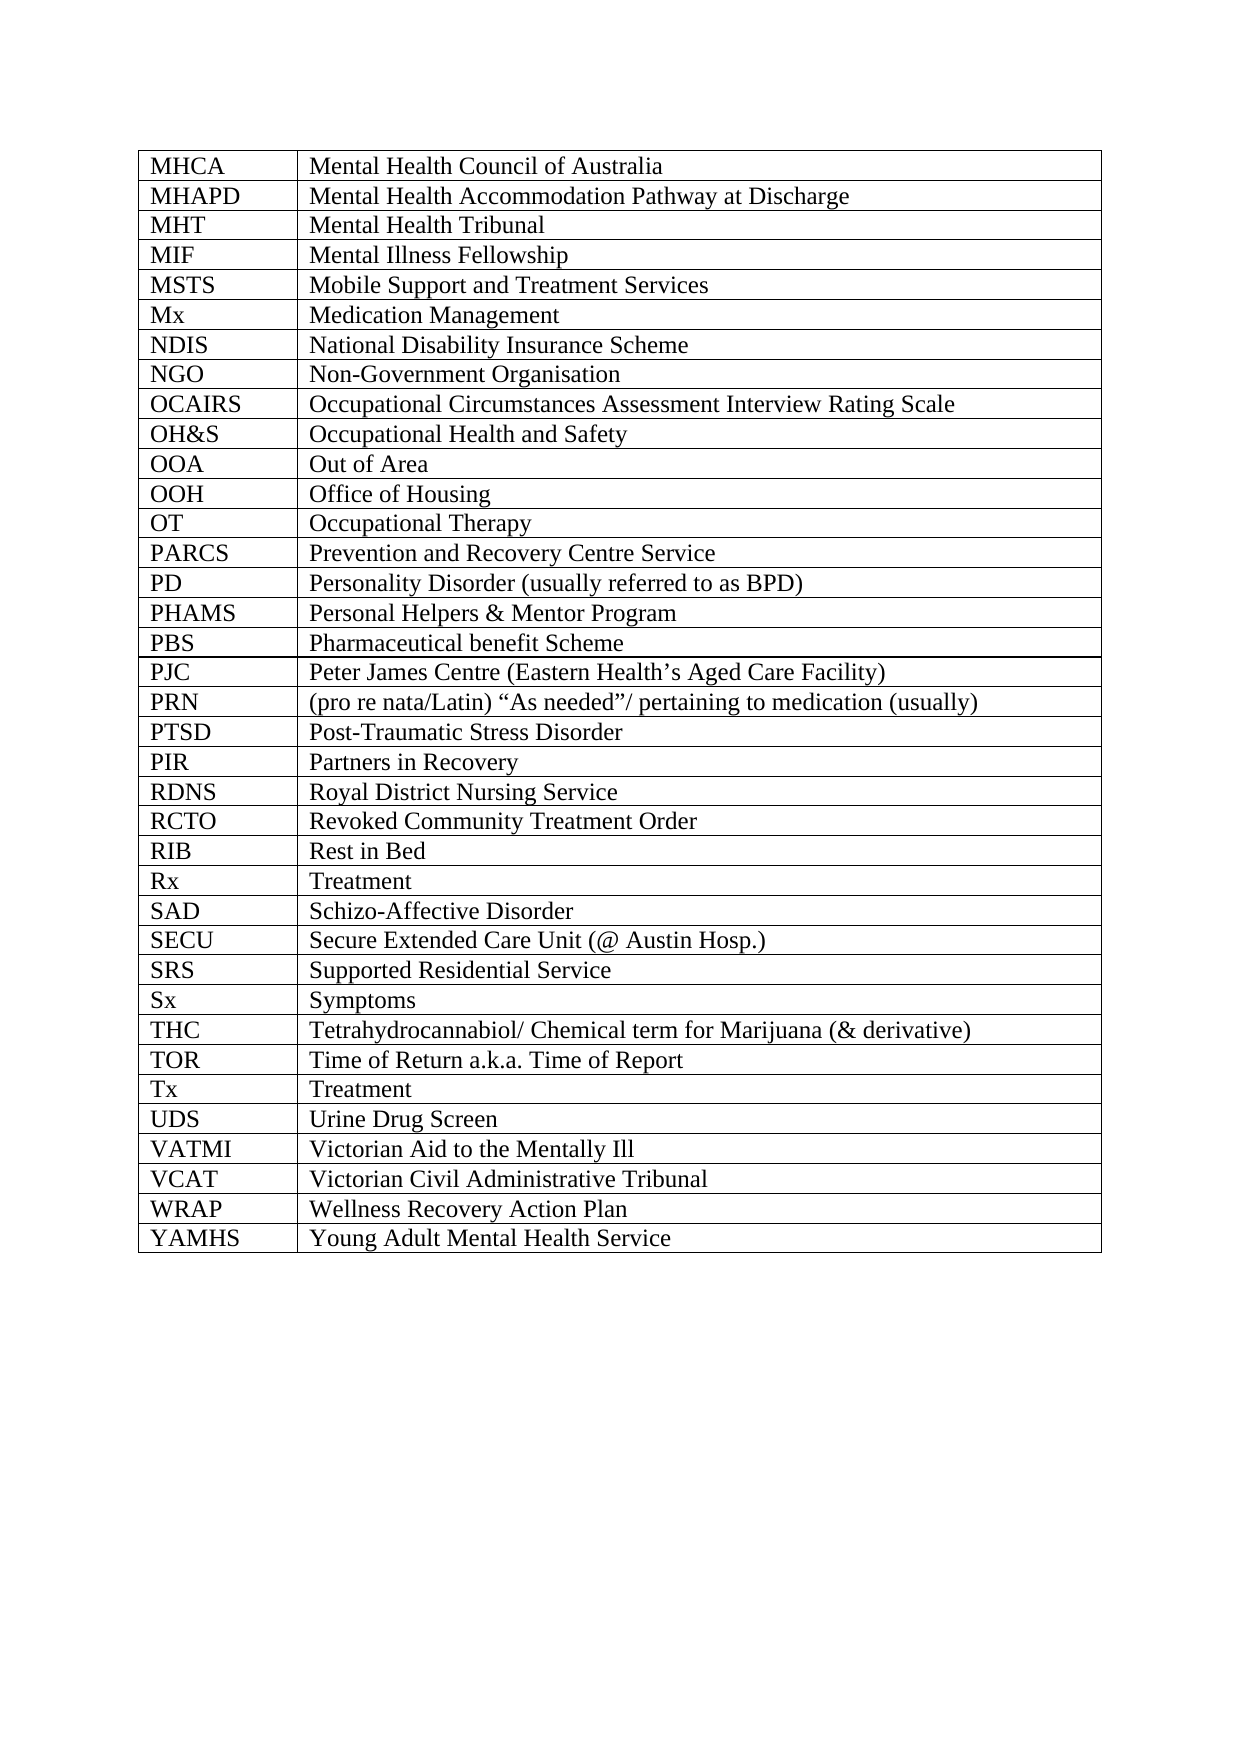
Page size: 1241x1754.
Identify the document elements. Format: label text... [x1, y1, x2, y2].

table_cell UDS [139, 1104, 297, 1133]
table_cell Pharmaceutical benefit Scheme [298, 628, 1101, 656]
table_cell OH&S [139, 419, 297, 448]
table_cell Mental Health Tribunal [298, 211, 1101, 239]
table_cell National Disability Insurance Scheme [298, 330, 1101, 358]
table_cell Partners in Recovery [298, 747, 1101, 776]
table_cell Schizo-Affective Disorder [298, 896, 1101, 924]
table_cell OCAIRS [139, 389, 297, 418]
table_cell OOH [139, 479, 297, 507]
table_cell Victorian Aid to the Mentally Ill [298, 1134, 1101, 1163]
table_cell Tetrahydrocannabiol/ Chemical term for Marijuana (& derivative) [298, 1015, 1101, 1044]
table_cell SECU [139, 926, 297, 954]
table_cell VATMI [139, 1134, 297, 1163]
table_cell OOA [139, 449, 297, 478]
table_cell VCAT [139, 1164, 297, 1193]
table_cell Treatment [298, 1075, 1101, 1103]
table_cell Rx [139, 866, 297, 895]
table_cell Personality Disorder (usually referred to as BPD) [298, 568, 1101, 597]
table_cell NDIS [139, 330, 297, 358]
table_cell PARCS [139, 538, 297, 567]
table_cell RIB [139, 836, 297, 865]
table_cell PBS [139, 628, 297, 656]
table_cell PJC [139, 658, 297, 686]
table_cell Young Adult Mental Health Service [298, 1224, 1101, 1252]
table_cell Out of Area [298, 449, 1101, 478]
table_cell Tx [139, 1075, 297, 1103]
table_cell PHAMS [139, 598, 297, 627]
table_cell Post-Traumatic Stress Disorder [298, 717, 1101, 746]
table_cell SAD [139, 896, 297, 924]
table_cell Supported Residential Service [298, 955, 1101, 984]
table_cell Office of Housing [298, 479, 1101, 507]
table_cell Mental Health Accommodation Pathway at Discharge [298, 181, 1101, 209]
table_cell Secure Extended Care Unit (@ Austin Hosp.) [298, 926, 1101, 954]
table_cell Symptoms [298, 985, 1101, 1014]
table_cell MHCA [139, 151, 297, 180]
table_cell MSTS [139, 270, 297, 299]
table_cell Occupational Health and Safety [298, 419, 1101, 448]
table_cell Occupational Circumstances Assessment Interview Rating Scale [298, 389, 1101, 418]
table_cell PD [139, 568, 297, 597]
table_cell THC [139, 1015, 297, 1044]
table_cell RCTO [139, 806, 297, 835]
table_cell Treatment [298, 866, 1101, 895]
table_cell Urine Drug Screen [298, 1104, 1101, 1133]
table_cell NGO [139, 360, 297, 388]
table_cell Mental Health Council of Australia [298, 151, 1101, 180]
table_cell Peter James Centre (Eastern Health’s Aged Care Facility) [298, 658, 1101, 686]
table_cell Royal District Nursing Service [298, 777, 1101, 805]
table_cell Victorian Civil Administrative Tribunal [298, 1164, 1101, 1193]
table_cell OT [139, 509, 297, 537]
table_cell WRAP [139, 1194, 297, 1222]
table_cell Mobile Support and Treatment Services [298, 270, 1101, 299]
table_cell Prevention and Recovery Centre Service [298, 538, 1101, 567]
table_cell Mx [139, 300, 297, 329]
table_cell PRN [139, 687, 297, 716]
table_cell Non-Government Organisation [298, 360, 1101, 388]
table_cell Personal Helpers & Mentor Program [298, 598, 1101, 627]
table_cell PIR [139, 747, 297, 776]
table_cell MIF [139, 240, 297, 269]
table_cell Wellness Recovery Action Plan [298, 1194, 1101, 1222]
table_cell PTSD [139, 717, 297, 746]
table_cell MHT [139, 211, 297, 239]
table_cell Rest in Bed [298, 836, 1101, 865]
table_cell Occupational Therapy [298, 509, 1101, 537]
table_cell Time of Return a.k.a. Time of Report [298, 1045, 1101, 1073]
table_cell Revoked Community Treatment Order [298, 806, 1101, 835]
table_cell (pro re nata/Latin) “As needed”/ pertaining to medication (usually) [298, 687, 1101, 716]
table_cell TOR [139, 1045, 297, 1073]
table_cell Mental Illness Fellowship [298, 240, 1101, 269]
table_cell RDNS [139, 777, 297, 805]
table_cell MHAPD [139, 181, 297, 209]
table_cell SRS [139, 955, 297, 984]
table_cell Sx [139, 985, 297, 1014]
table_cell YAMHS [139, 1224, 297, 1252]
table_cell Medication Management [298, 300, 1101, 329]
